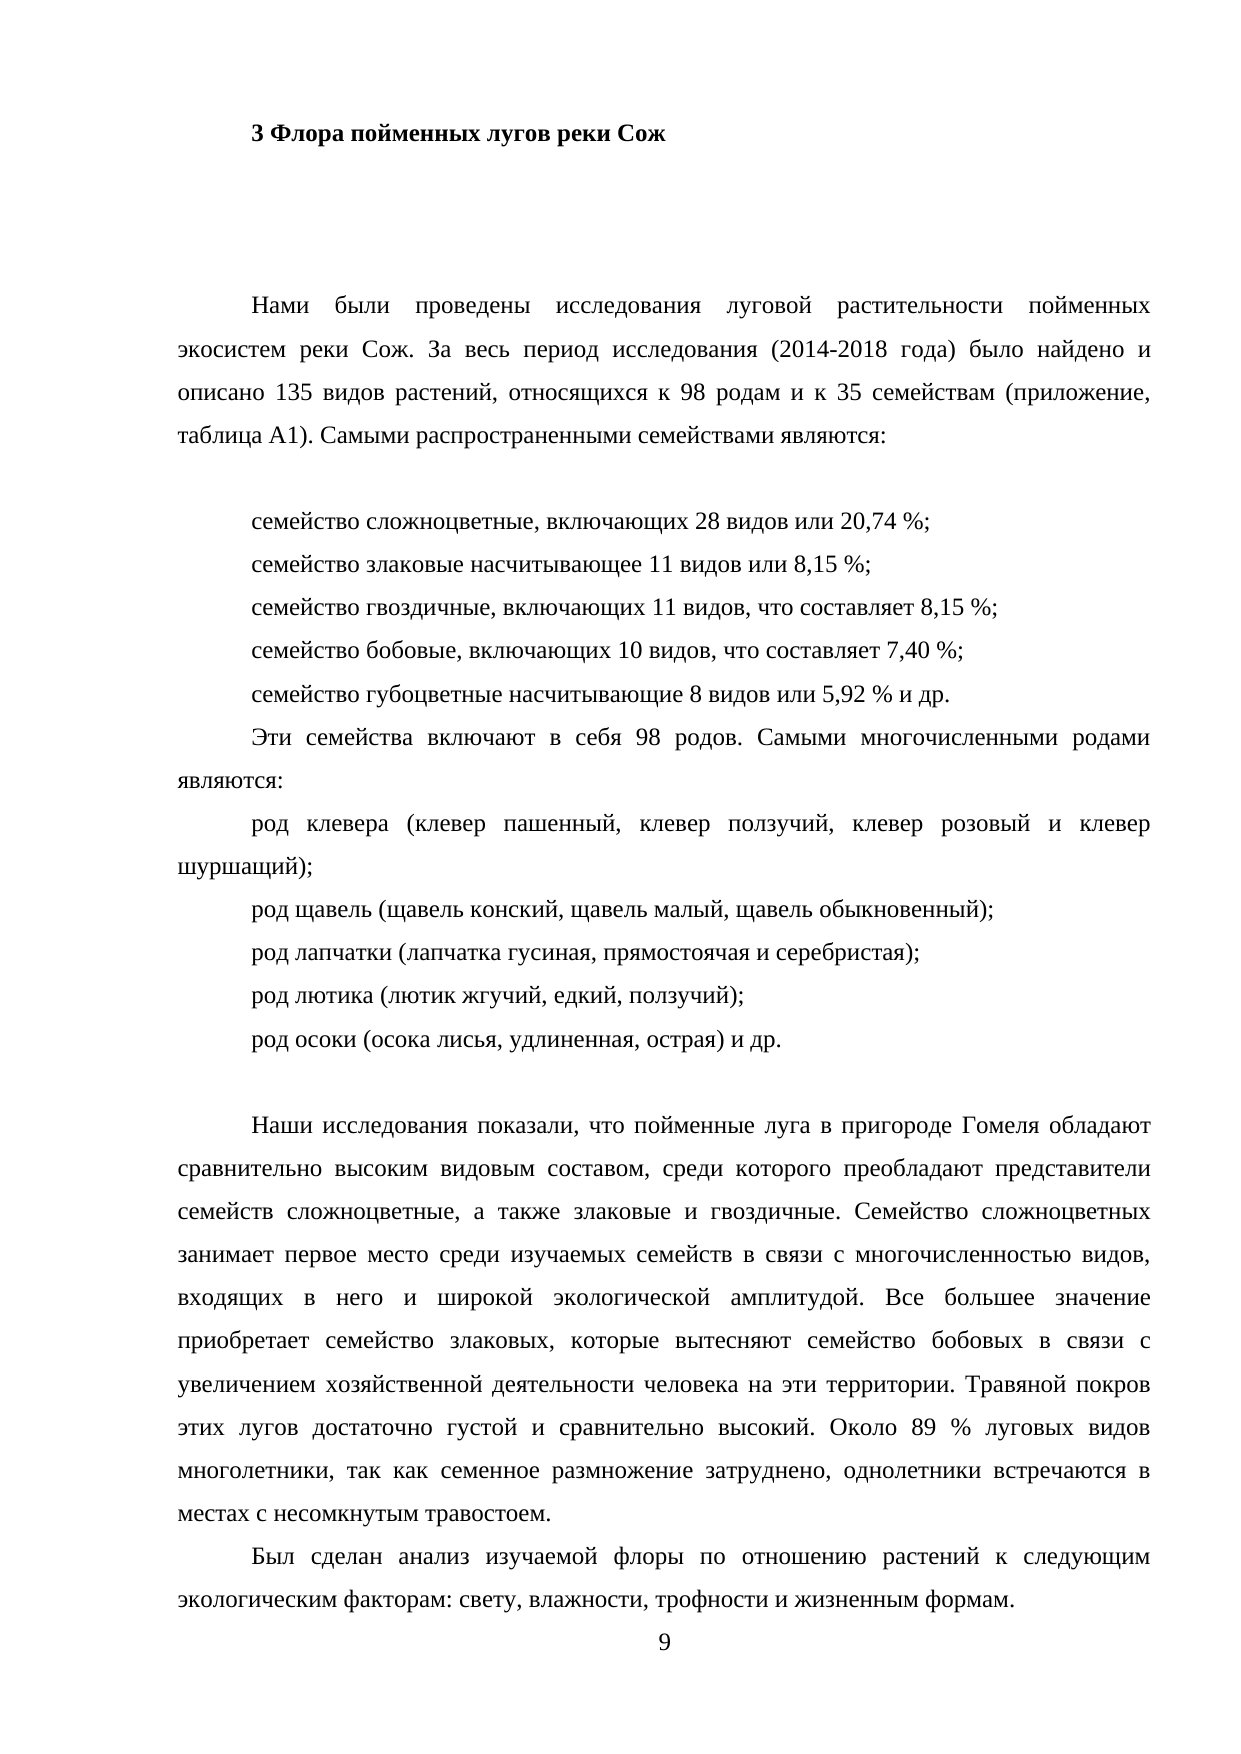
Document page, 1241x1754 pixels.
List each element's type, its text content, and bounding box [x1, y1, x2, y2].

text семейство губоцветные насчитывающие 8 видов или 5,92 % и др. [177, 679, 1152, 707]
text род осоки (осока лисья, удлиненная, острая) и др. [177, 1024, 1152, 1052]
text семейство гвоздичные, включающих 11 видов, что составляет 8,15 %; [177, 592, 1152, 621]
text Был сделан анализ изучаемой флоры по отношению растений к следующим экологическим факторам: свету, влажности, трофности и жизненным формам. [177, 1541, 1152, 1613]
text Эти семейства включают в себя 98 родов. Самыми многочисленными родами являются: [177, 722, 1152, 794]
text 3 Флора пойменных лугов реки Сож [177, 118, 1152, 147]
text род клевера (клевер пашенный, клевер ползучий, клевер розовый и клевер шуршащий); [177, 808, 1152, 880]
text род лапчатки (лапчатка гусиная, прямостоячая и серебристая); [177, 937, 1152, 966]
text род лютика (лютик жгучий, едкий, ползучий); [177, 981, 1152, 1009]
text род щавель (щавель конский, щавель малый, щавель обыкновенный); [177, 894, 1152, 923]
text Наши исследования показали, что пойменные луга в пригороде Гомеля обладают сравнительно высоким видовым составом, среди которого преобладают представители семейств сложноцветные, а также злаковые и гвоздичные. Семейство сложноцветных занимает первое место среди изучаемых семейств в связи с многочисленностью видов, входящих в него и широкой экологической амплитудой. Все большее значение приобретает семейство злаковых, которые вытесняют семейство бобовых в связи с увеличением хозяйственной деятельности человека на эти территории. Травяной покров этих лугов достаточно густой и сравнительно высокий. Около 89 % луговых видов многолетники, так как семенное размножение затруднено, однолетники встречаются в местах с несомкнутым травостоем. [177, 1110, 1152, 1527]
text семейство бобовые, включающих 10 видов, что составляет 7,40 %; [177, 636, 1152, 664]
text семейство сложноцветные, включающих 28 видов или 20,74 %; [177, 506, 1152, 535]
text семейство злаковые насчитывающее 11 видов или 8,15 %; [177, 549, 1152, 578]
text Нами были проведены исследования луговой растительности пойменных экосистем реки Сож. За весь период исследования (2014-2018 года) было найдено и описано 135 видов растений, относящихся к 98 родам и к 35 семействам (приложение, таблица А1). Самыми распространенными семействами являются: [177, 291, 1152, 449]
